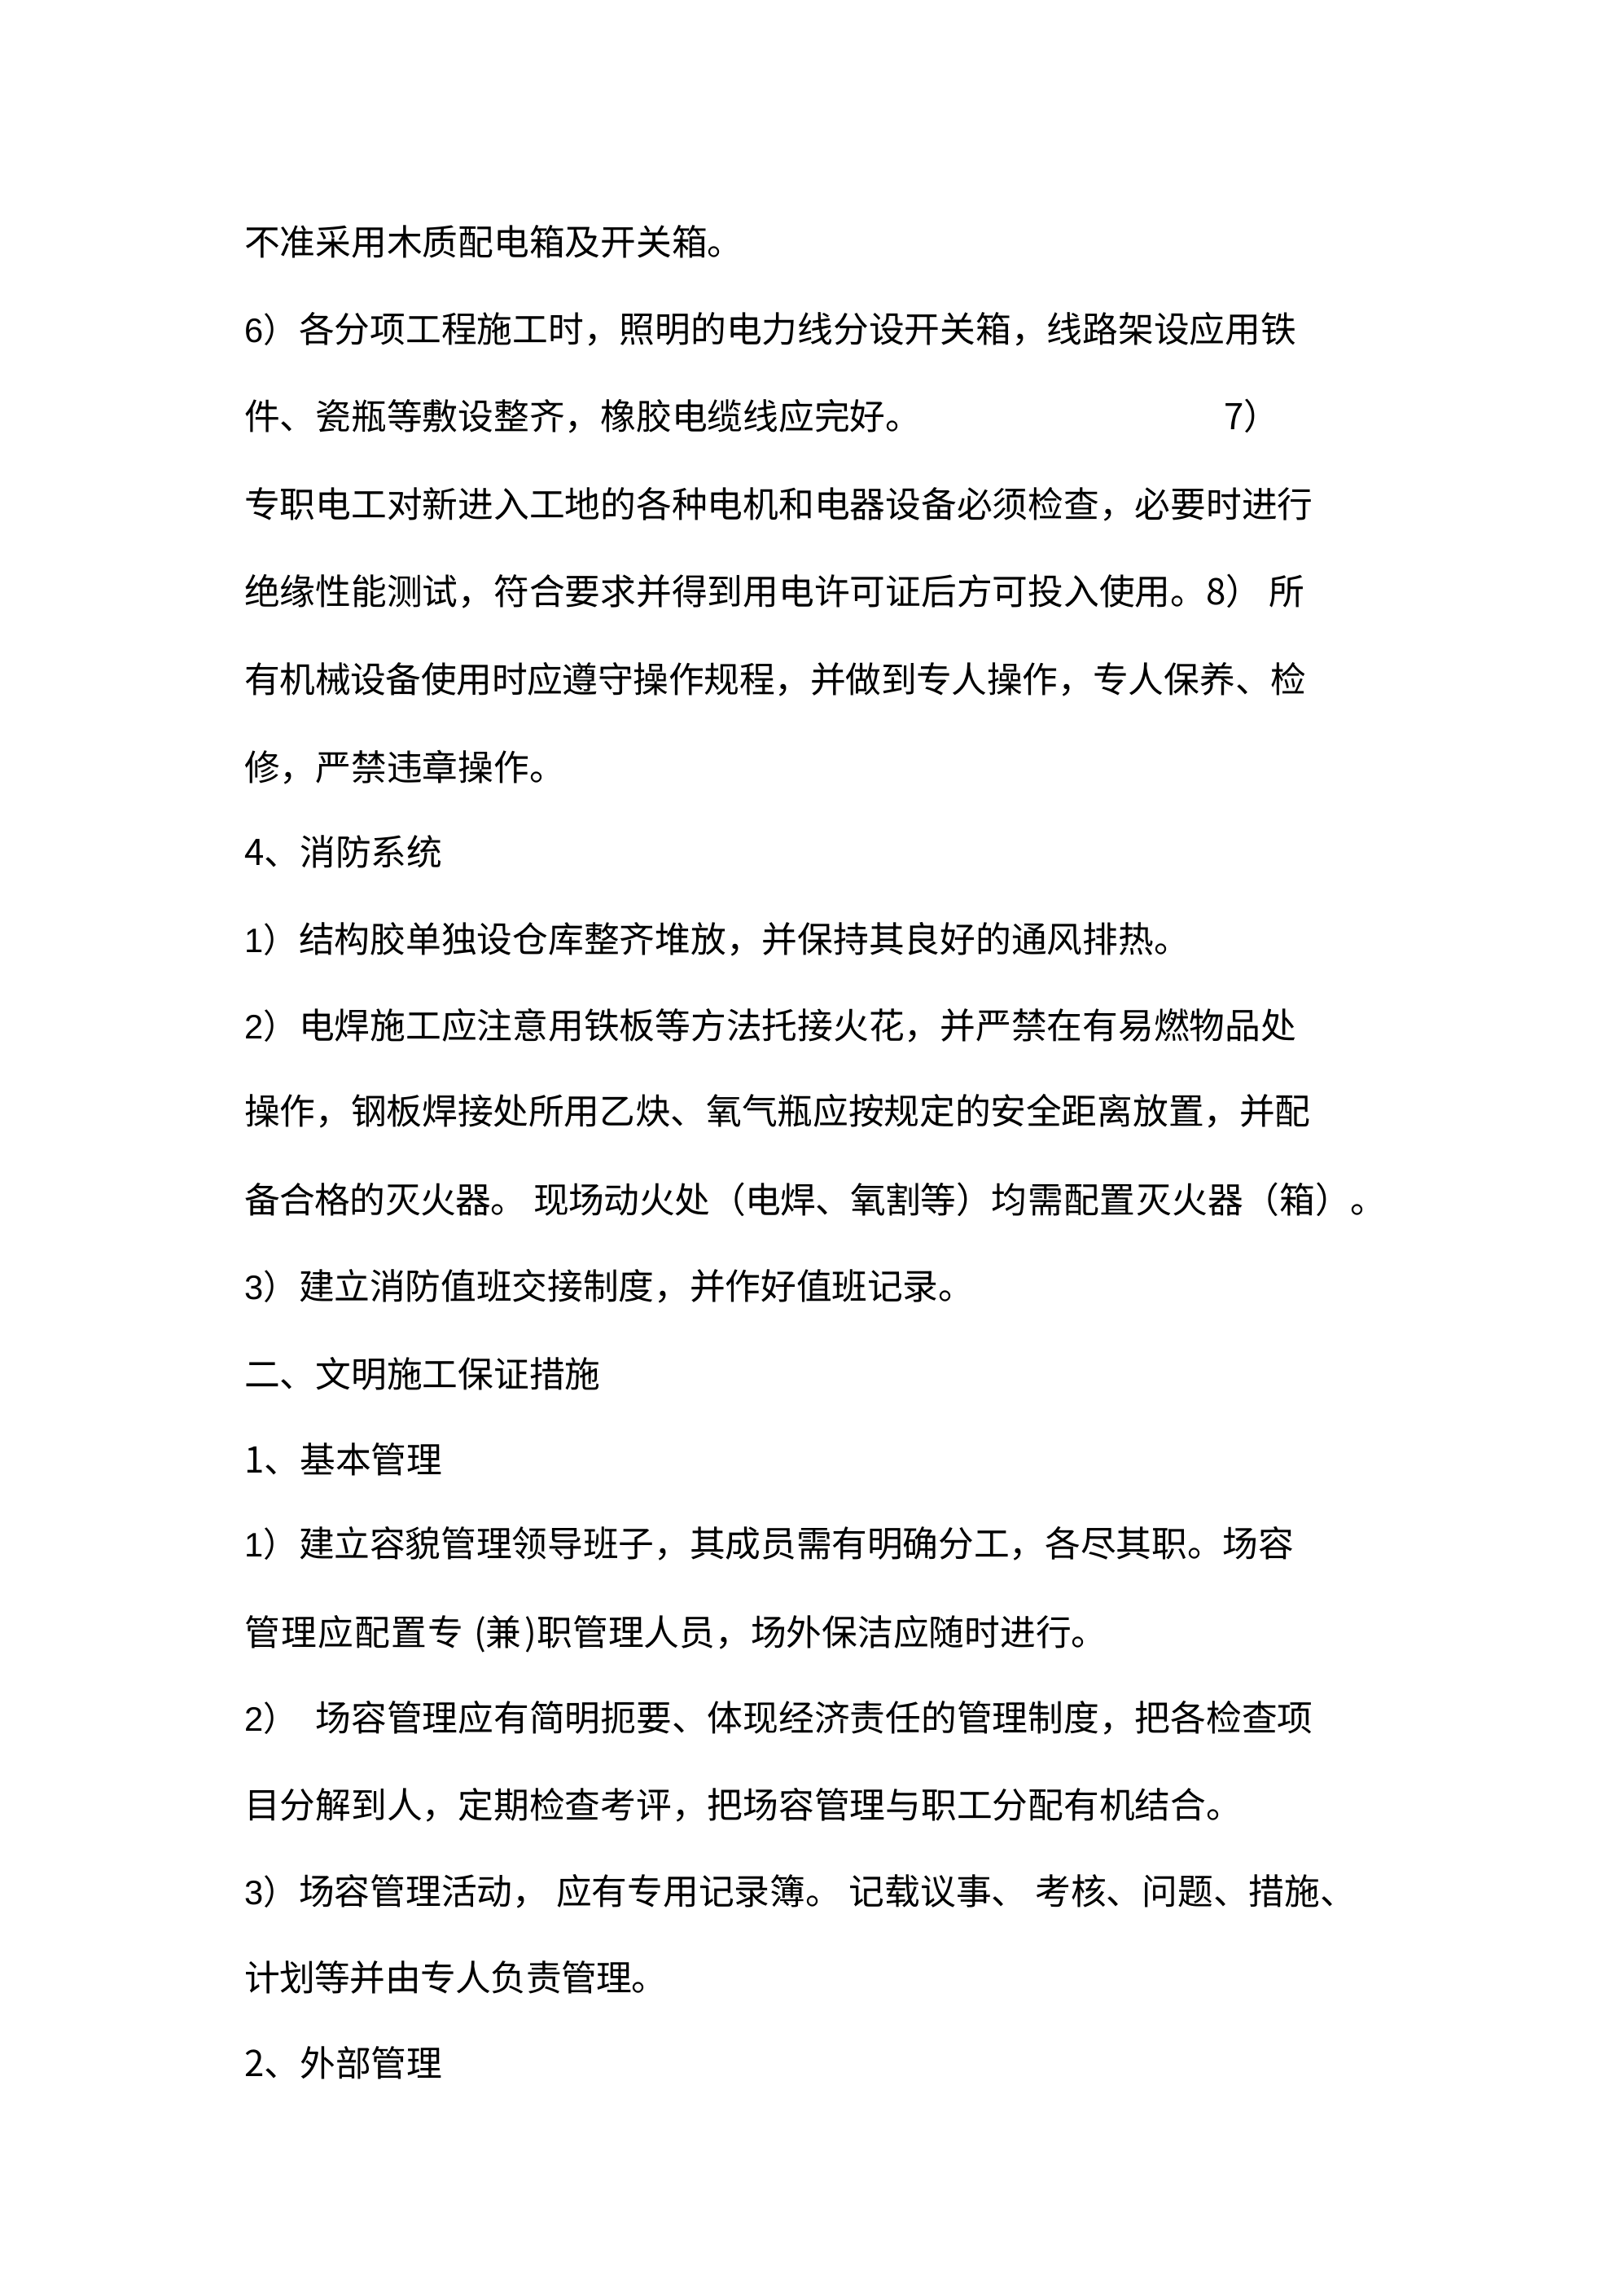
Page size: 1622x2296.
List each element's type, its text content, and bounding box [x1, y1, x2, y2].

text 目分解到人，定期检查考评，把场容管理与职工分配有机结合。 [244, 1777, 1511, 1828]
text 2、外部管理 [244, 2036, 1511, 2087]
list 建立容貌管理领导班子，其成员需有明确分工，各尽其职。场容管理应配置专 (兼)职管理人员，场外保洁应随时进行。 [244, 1516, 1296, 1656]
text 不准采用木质配电箱及开关箱。 [244, 217, 1511, 265]
list 电焊施工应注意用铁板等方法托接火花，并严禁在有易燃物品处操作，钢板焊接处所用乙炔、氧气瓶应按规定的安全距离放置，并配 [244, 998, 1313, 1135]
list 场容管理活动， 应有专用记录簿。 记载议事、 考核、问题、措施、计划等并由专人负责管理。 [244, 1864, 1370, 2001]
list 各分项工程施工时，照明的电力线分设开关箱，线路架设应用铁件、瓷瓶等敷设整齐，橡胶电缆线应完好。 7）专职电工对新进入工地的各种电机和电器设备必须检查，必要时进行绝缘性能测试，符合要求并得到用电许可证后方可投入使用。8） 所有机械设备使用时应遵守操作规程，并做到专人操作，专人保养、检修，严禁违章操作。 [244, 301, 1313, 791]
text 1、基本管理 [244, 1434, 1511, 1483]
list 建立消防值班交接制度，并作好值班记录。二、文明施工保证措施 [244, 1258, 975, 1398]
text 4、消防系统 [244, 827, 1511, 875]
text 备合格的灭火器。 现场动火处（电焊、氧割等）均需配置灭火器（箱）。 [244, 1171, 1511, 1223]
list 场容管理应有简明扼要、体现经济责任的管理制度，把各检查项 [244, 1692, 1511, 1741]
list 结构胶单独设仓库整齐堆放，并保持其良好的通风排热。 [244, 911, 1511, 963]
